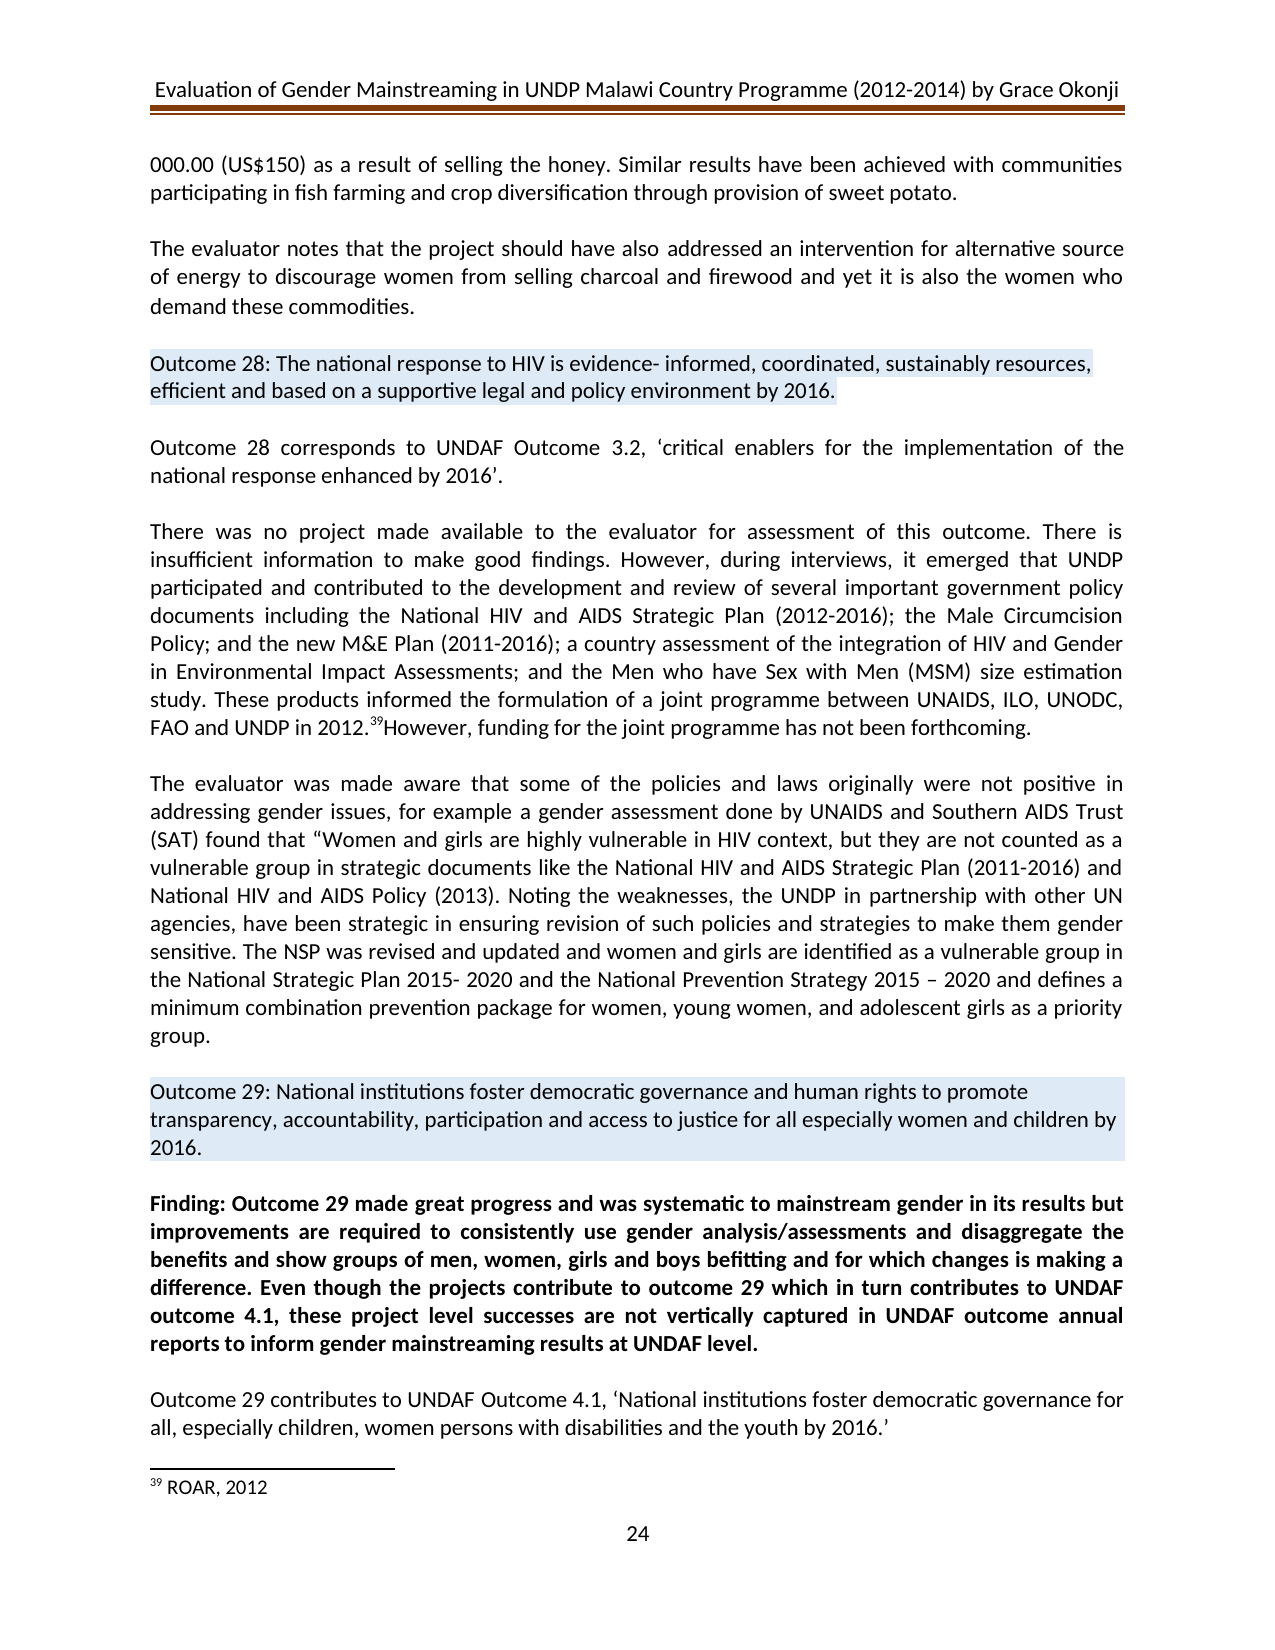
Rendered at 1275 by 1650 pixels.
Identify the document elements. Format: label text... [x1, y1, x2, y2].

text Outcome 29: National institutions foster democratic governance and human rights to promote transparency, accountability, participation and access to justice for all especially women and children by 2016. [150, 1077, 1125, 1161]
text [150, 150, 1125, 206]
text There was no project made available to the evaluator for assessment of this outcome. There is insufficient information to make good findings. However, during interviews, it emerged that UNDP participated and contributed to the development and review of several important government policy documents including the National HIV and AIDS Strategic Plan (2012-2016); the Male Circumcision Policy; and the new M&E Plan (2011-2016); a country assessment of the integration of HIV and Gender in Environmental Impact Assessments; and the Men who have Sex with Men (MSM) size estimation study. These products informed the formulation of a joint programme between UNAIDS, ILO, UNODC, FAO and UNDP in 2012.However, funding for the joint programme has not been forthcoming. [150, 517, 1125, 741]
text The evaluator was made aware that some of the policies and laws originally were not positive in addressing gender issues, for example a gender assessment done by UNAIDS and Southern AIDS Trust (SAT) found that “Women and girls are highly vulnerable in HIV context, but they are not counted as a vulnerable group in strategic documents like the National HIV and AIDS Strategic Plan (2011-2016) and National HIV and AIDS Policy (2013). Noting the weaknesses, the UNDP in partnership with other UN agencies, have been strategic in ensuring revision of such policies and strategies to make them gender sensitive. The NSP was revised and updated and women and girls are identified as a vulnerable group in the National Strategic Plan 2015- 2020 and the National Prevention Strategy 2015 – 2020 and defines a minimum combination prevention package for women, young women, and adolescent girls as a priority group. [150, 769, 1125, 1049]
text Outcome 28: The national response to HIV is evidence- informed, coordinated, sustainably resources, efficient and based on a supportive legal and policy environment by 2016. [837, 349, 1125, 405]
text Finding: Outcome 29 made great progress and was systematic to mainstream gender in its results but improvements are required to consistently use gender analysis/assessments and disaggregate the benefits and show groups of men, women, girls and boys befitting and for which changes is making a difference. Even though the projects contribute to outcome 29 which in turn contributes to UNDAF outcome 4.1, these project level successes are not vertically captured in UNDAF outcome annual reports to inform gender mainstreaming results at UNDAF level. [150, 1189, 1125, 1357]
text Outcome 28 corresponds to UNDAF Outcome 3.2, ‘critical enablers for the implementation of the national response enhanced by 2016’. [150, 433, 1125, 489]
text The evaluator notes that the project should have also addressed an intervention for alternative source of energy to discourage women from selling charcoal and firewood and yet it is also the women who demand these commodities. [150, 234, 1125, 321]
text Outcome 29 contributes to UNDAF Outcome 4.1, ‘National institutions foster democratic governance for all, especially children, women persons with disabilities and the youth by 2016.’ [150, 1385, 1125, 1441]
